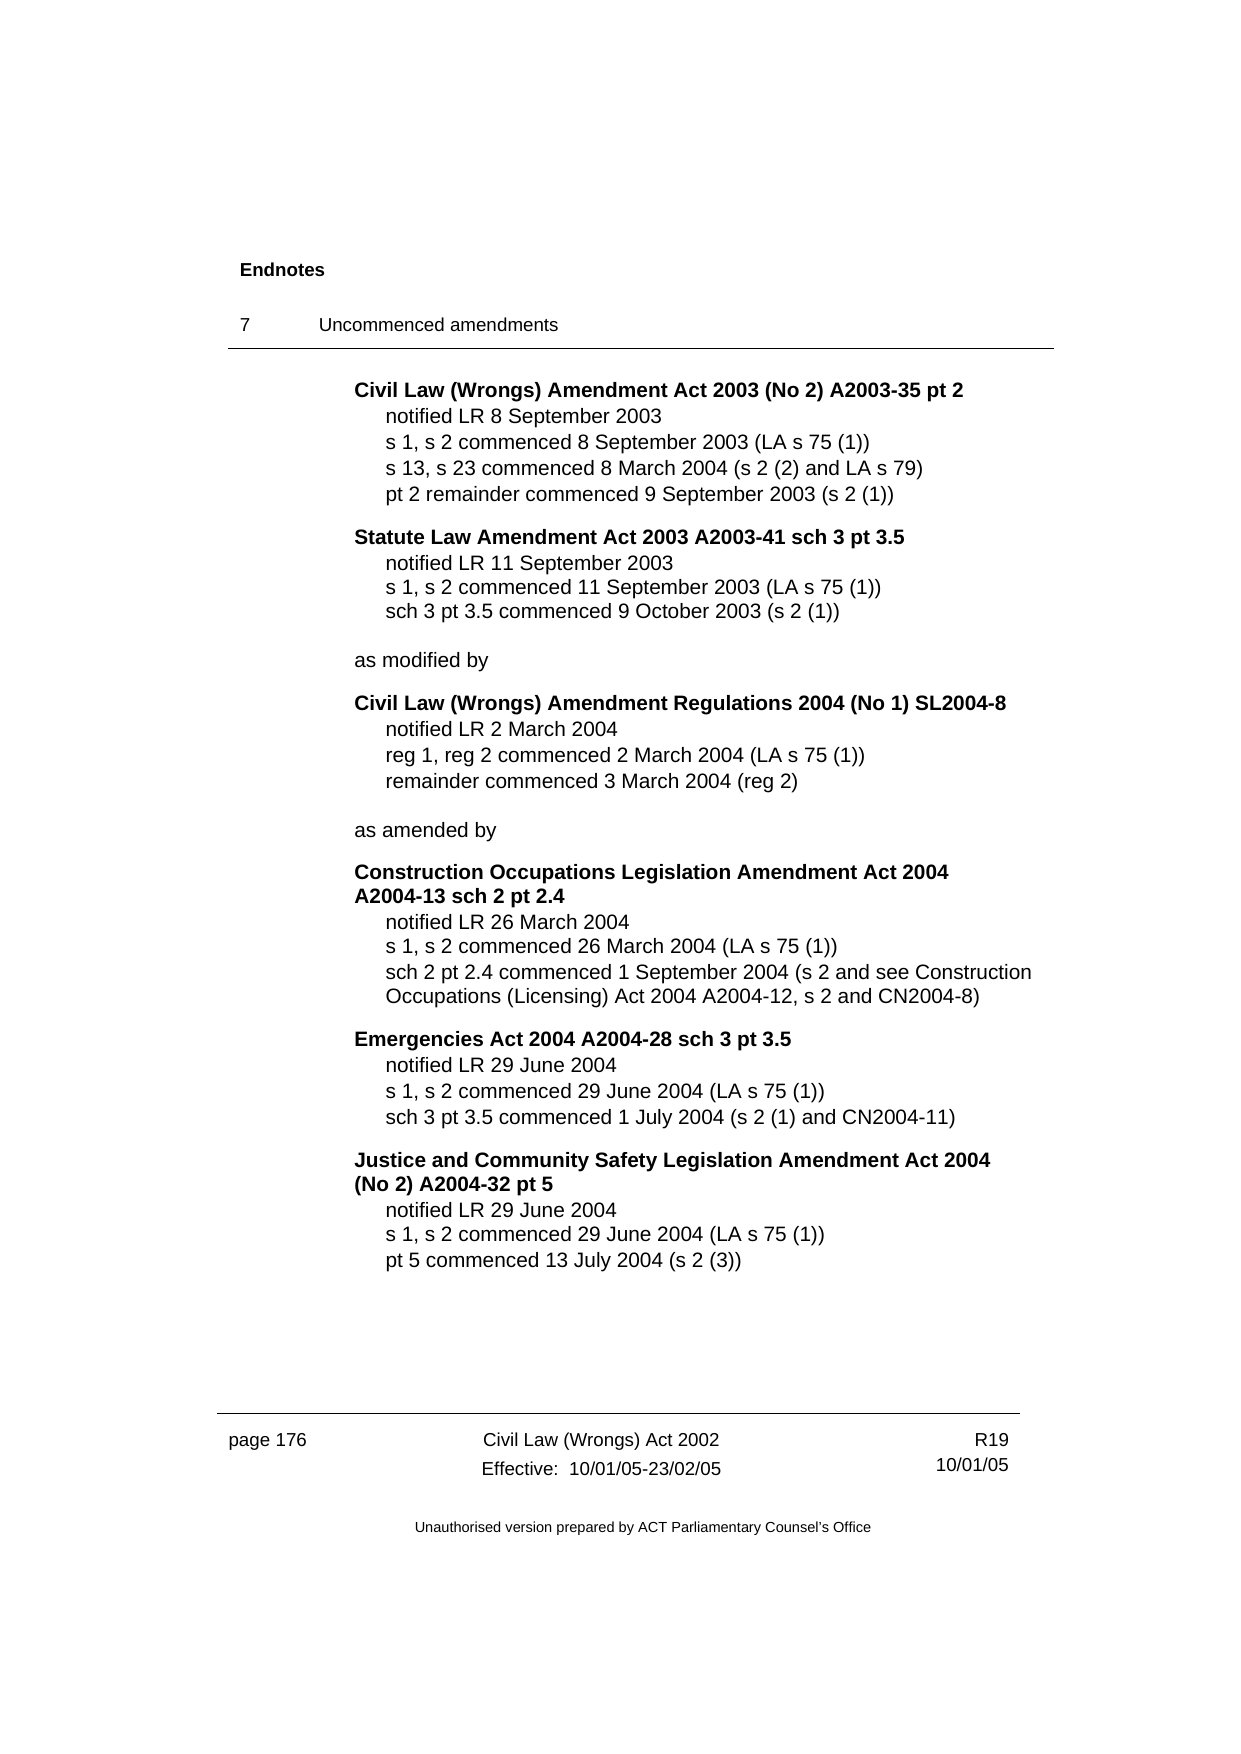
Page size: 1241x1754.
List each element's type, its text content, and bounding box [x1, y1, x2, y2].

text notified LR 29 June 2004 s 1, s 2 commenced 29 June 2004 (LA s 75 (1)) [385, 1198, 1042, 1246]
text Civil Law (Wrongs) Amendment Act 2003 (No 2) A2003-35 pt 2 [354, 378, 1042, 402]
text notified LR 8 September 2003 [385, 404, 1042, 428]
text Construction Occupations Legislation Amendment Act 2004 A2004-13 sch 2 pt 2.4 [354, 860, 1042, 908]
text as modified by [354, 648, 1042, 672]
text pt 5 commenced 13 July 2004 (s 2 (3)) [385, 1248, 1042, 1272]
text s 13, s 23 commenced 8 March 2004 (s 2 (2) and LA s 79) [385, 456, 1042, 480]
text notified LR 11 September 2003 s 1, s 2 commenced 11 September 2003 (LA s 75 (1)) sch 3 pt 3.5 commenced 9 October 2003 (s 2 (1)) [385, 551, 1042, 623]
text Statute Law Amendment Act 2003 A2003-41 sch 3 pt 3.5 [354, 525, 1042, 549]
text Emergencies Act 2004 A2004-28 sch 3 pt 3.5 [354, 1027, 1042, 1051]
text sch 2 pt 2.4 commenced 1 September 2004 (s 2 and see Construction Occupations (Licensing) Act 2004 A2004-12, s 2 and CN2004-8) [385, 960, 1042, 1008]
text Justice and Community Safety Legislation Amendment Act 2004 (No 2) A2004-32 pt 5 [354, 1148, 1042, 1196]
text remainder commenced 3 March 2004 (reg 2) [385, 768, 1042, 792]
text reg 1, reg 2 commenced 2 March 2004 (LA s 75 (1)) [385, 742, 1042, 766]
text pt 2 remainder commenced 9 September 2003 (s 2 (1)) [385, 482, 1042, 506]
text s 1, s 2 commenced 8 September 2003 (LA s 75 (1)) [385, 430, 1042, 454]
text notified LR 2 March 2004 [385, 716, 1042, 740]
text Civil Law (Wrongs) Amendment Regulations 2004 (No 1) SL2004-8 [354, 690, 1042, 714]
text sch 3 pt 3.5 commenced 1 July 2004 (s 2 (1) and CN2004-11) [385, 1105, 1042, 1129]
text s 1, s 2 commenced 29 June 2004 (LA s 75 (1)) [385, 1079, 1042, 1103]
text as amended by [354, 817, 1042, 841]
text notified LR 26 March 2004 s 1, s 2 commenced 26 March 2004 (LA s 75 (1)) [385, 910, 1042, 958]
text notified LR 29 June 2004 [385, 1053, 1042, 1077]
